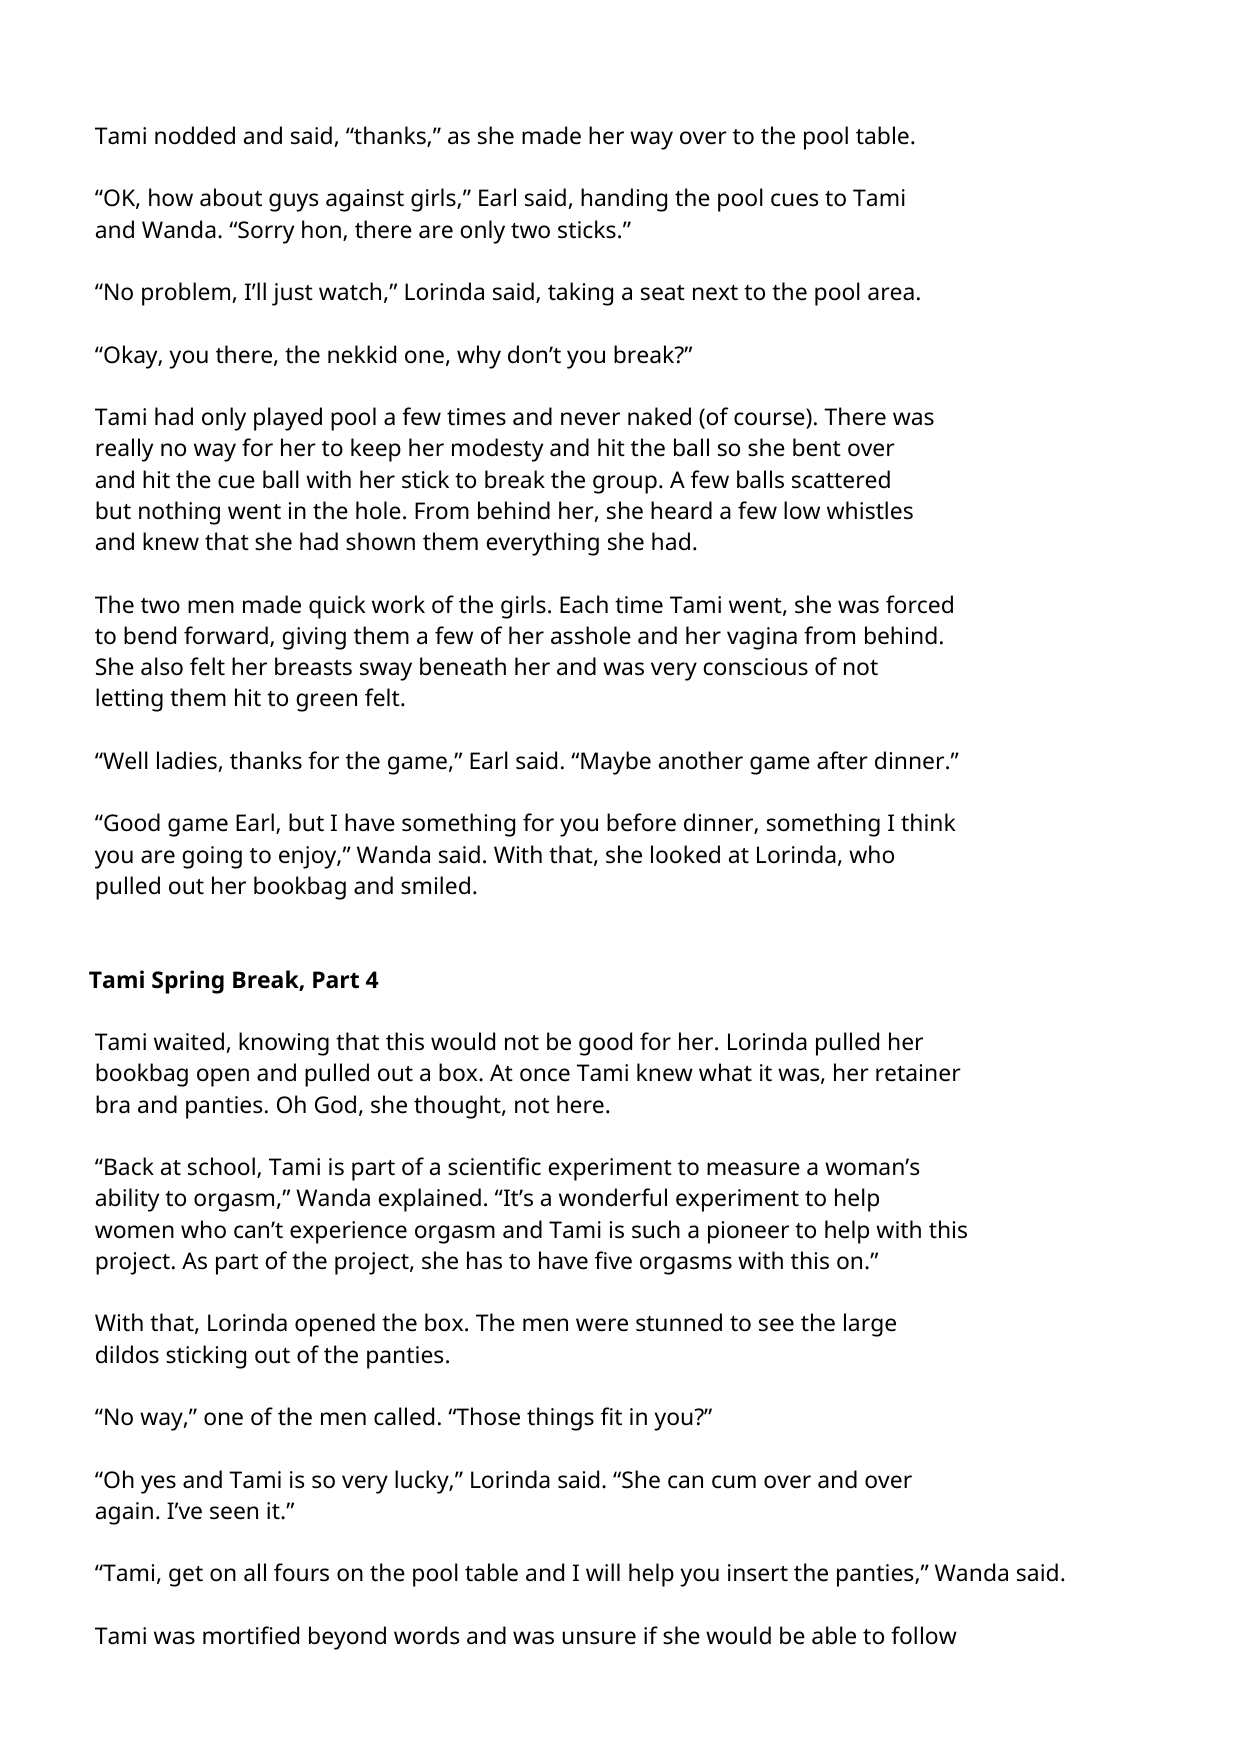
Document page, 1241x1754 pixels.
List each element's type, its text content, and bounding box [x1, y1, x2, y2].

text bra and panties. Oh God, she thought, not here. [89, 1089, 1152, 1120]
text and Wanda. “Sorry hon, there are only two sticks.” [89, 214, 1152, 245]
text “Okay, you there, the nekkid one, why don’t you break?” [89, 339, 1152, 370]
text ability to orgasm,” Wanda explained. “It’s a wonderful experiment to help [89, 1182, 1152, 1214]
text pulled out her bookbag and smiled. [89, 870, 1152, 901]
text again. I’ve seen it.” [89, 1495, 1152, 1526]
text and knew that she had shown them everything she had. [89, 526, 1152, 557]
text “Well ladies, thanks for the game,” Earl said. “Maybe another game after dinner.” [89, 745, 1152, 776]
text women who can’t experience orgasm and Tami is such a pioneer to help with this [89, 1214, 1152, 1245]
text but nothing went in the hole. From behind her, she heard a few low whistles [89, 495, 1152, 526]
text “No way,” one of the men called. “Those things fit in you?” [89, 1401, 1152, 1432]
text “Oh yes and Tami is so very lucky,” Lorinda said. “She can cum over and over [89, 1464, 1152, 1495]
text Tami Spring Break, Part 4 [89, 964, 1152, 995]
text “OK, how about guys against girls,” Earl said, handing the pool cues to Tami [89, 182, 1152, 214]
text “No problem, I’ll just watch,” Lorinda said, taking a seat next to the pool area. [89, 276, 1152, 307]
text She also felt her breasts sway beneath her and was very conscious of not [89, 651, 1152, 682]
text “Back at school, Tami is part of a scientific experiment to measure a woman’s [89, 1151, 1152, 1182]
text and hit the cue ball with her stick to break the group. A few balls scattered [89, 464, 1152, 495]
text to bend forward, giving them a few of her asshole and her vagina from behind. [89, 620, 1152, 651]
text dildos sticking out of the panties. [89, 1339, 1152, 1370]
text “Good game Earl, but I have something for you before dinner, something I think [89, 807, 1152, 839]
text With that, Lorinda opened the box. The men were stunned to see the large [89, 1307, 1152, 1339]
text Tami nodded and said, “thanks,” as she made her way over to the pool table. [89, 120, 1152, 151]
text you are going to enjoy,” Wanda said. With that, she looked at Lorinda, who [89, 839, 1152, 870]
text Tami waited, knowing that this would not be good for her. Lorinda pulled her [89, 1026, 1152, 1057]
text project. As part of the project, she has to have five orgasms with this on.” [89, 1245, 1152, 1276]
text really no way for her to keep her modesty and hit the ball so she bent over [89, 432, 1152, 464]
text The two men made quick work of the girls. Each time Tami went, she was forced [89, 589, 1152, 620]
text Tami was mortified beyond words and was unsure if she would be able to follow [89, 1620, 1152, 1651]
text Tami had only played pool a few times and never naked (of course). There was [89, 401, 1152, 432]
text bookbag open and pulled out a box. At once Tami knew what it was, her retainer [89, 1057, 1152, 1089]
text “Tami, get on all fours on the pool table and I will help you insert the panties,” Wanda said. [89, 1557, 1152, 1589]
text letting them hit to green felt. [89, 682, 1152, 714]
